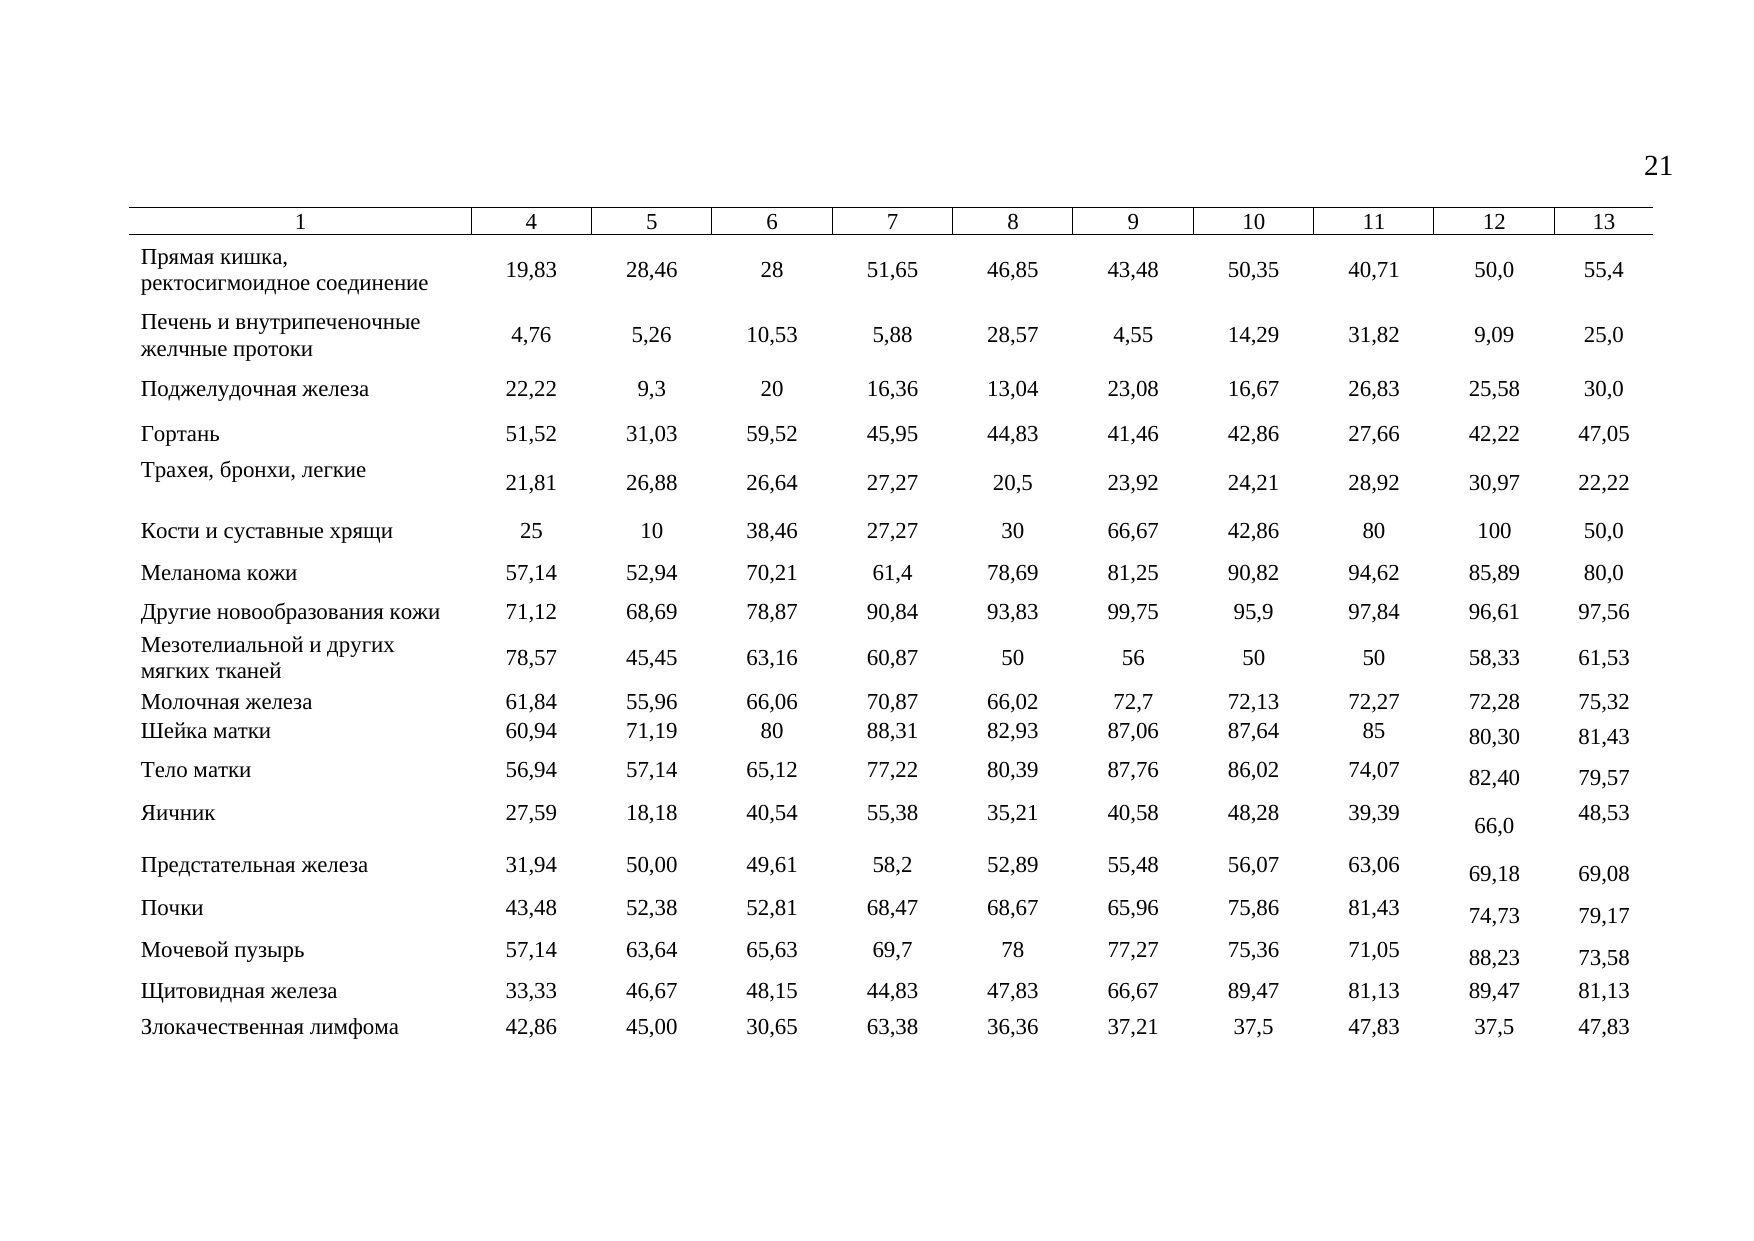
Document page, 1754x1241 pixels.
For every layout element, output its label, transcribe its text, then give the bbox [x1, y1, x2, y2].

table_cell 4,76 [471, 305, 591, 365]
table_cell 95,9 [1193, 593, 1313, 628]
table_cell 70,21 [712, 551, 832, 593]
table_cell 42,22 [1434, 411, 1554, 456]
table_cell 9,3 [591, 365, 712, 411]
table_cell 37,5 [1434, 1014, 1554, 1069]
table_cell 31,82 [1314, 305, 1434, 365]
table_cell 65,12 [712, 756, 832, 798]
table_cell 82,93 [953, 717, 1073, 756]
table_cell Предстательная железа [129, 851, 471, 894]
table_cell 57,14 [471, 551, 591, 593]
table_cell Меланома кожи [129, 551, 471, 593]
table_cell Другие новообразования кожи [129, 593, 471, 628]
table_cell 40,58 [1073, 799, 1193, 851]
table_cell Мочевой пузырь [129, 936, 471, 977]
table_cell 20,5 [953, 456, 1073, 509]
table_cell 88,23 [1434, 936, 1554, 977]
table_cell 63,38 [832, 1014, 952, 1069]
table_cell 90,82 [1193, 551, 1313, 593]
table_cell 74,07 [1314, 756, 1434, 798]
table_cell 26,88 [591, 456, 712, 509]
table_cell Мезотелиальной и других мягких тканей [129, 629, 471, 686]
table_cell 23,92 [1073, 456, 1193, 509]
table_cell 37,5 [1193, 1014, 1313, 1069]
table_cell 41,46 [1073, 411, 1193, 456]
table_cell 50,35 [1193, 235, 1313, 305]
table_cell 52,81 [712, 894, 832, 936]
table_cell 89,47 [1193, 978, 1313, 1013]
table_cell 70,87 [832, 686, 952, 717]
table_cell 36,36 [953, 1014, 1073, 1069]
table_cell 31,03 [591, 411, 712, 456]
table_cell 56 [1073, 629, 1193, 686]
table_cell 73,58 [1554, 936, 1653, 977]
table_cell 50,0 [1434, 235, 1554, 305]
table_cell Злокачественная лимфома [129, 1014, 471, 1069]
table_cell 82,40 [1434, 756, 1554, 798]
table_header 8 [953, 208, 1072, 234]
table_cell 46,67 [591, 978, 712, 1013]
table_cell 16,67 [1193, 365, 1313, 411]
table_cell Щитовидная железа [129, 978, 471, 1013]
table_cell 90,84 [832, 593, 952, 628]
table_cell 22,22 [471, 365, 591, 411]
table_cell 77,27 [1073, 936, 1193, 977]
table_cell 57,14 [591, 756, 712, 798]
table_cell 45,00 [591, 1014, 712, 1069]
table_cell 20 [712, 365, 832, 411]
table_cell 26,83 [1314, 365, 1434, 411]
table_cell 50 [1193, 629, 1313, 686]
table_cell Печень и внутрипеченочные желчные протоки [129, 305, 471, 365]
table_cell 22,22 [1554, 456, 1653, 509]
table_cell 9,09 [1434, 305, 1554, 365]
table_cell 40,71 [1314, 235, 1434, 305]
table_cell 28,57 [953, 305, 1073, 365]
table_cell 59,52 [712, 411, 832, 456]
table_cell 30 [953, 509, 1073, 551]
table_cell 50 [953, 629, 1073, 686]
table_cell 88,31 [832, 717, 952, 756]
table_cell Трахея, бронхи, легкие [129, 456, 471, 509]
table_cell 50,00 [591, 851, 712, 894]
table_cell 25,0 [1554, 305, 1653, 365]
table_cell 42,86 [1193, 509, 1313, 551]
table_cell 81,43 [1554, 717, 1653, 756]
table_cell 25 [471, 509, 591, 551]
table_cell 78,87 [712, 593, 832, 628]
table_cell 61,84 [471, 686, 591, 717]
table_cell 75,32 [1554, 686, 1653, 717]
table_cell 66,0 [1434, 799, 1554, 851]
table_cell 51,52 [471, 411, 591, 456]
table_cell 65,96 [1073, 894, 1193, 936]
table_cell 35,21 [953, 799, 1073, 851]
table_cell 94,62 [1314, 551, 1434, 593]
table_header 9 [1073, 208, 1193, 234]
table_cell 49,61 [712, 851, 832, 894]
table_cell 85 [1314, 717, 1434, 756]
table_cell 69,7 [832, 936, 952, 977]
table_cell 48,53 [1554, 799, 1653, 851]
table_cell 72,13 [1193, 686, 1313, 717]
table_cell 66,06 [712, 686, 832, 717]
table_cell 47,05 [1554, 411, 1653, 456]
table_cell 55,4 [1554, 235, 1653, 305]
table_cell 96,61 [1434, 593, 1554, 628]
table_cell 74,73 [1434, 894, 1554, 936]
table_header 11 [1314, 208, 1433, 234]
table_cell 56,07 [1193, 851, 1313, 894]
table_cell 66,67 [1073, 509, 1193, 551]
table_cell 81,13 [1554, 978, 1653, 1013]
table_cell Прямая кишка, ректосигмоидное соединение [129, 235, 471, 305]
table_cell 63,64 [591, 936, 712, 977]
table_cell 50 [1314, 629, 1434, 686]
table_cell 27,27 [832, 456, 952, 509]
table_cell 23,08 [1073, 365, 1193, 411]
table_cell 25,58 [1434, 365, 1554, 411]
table_header 6 [712, 208, 832, 234]
table_cell 57,14 [471, 936, 591, 977]
table_cell 47,83 [953, 978, 1073, 1013]
table_cell 52,89 [953, 851, 1073, 894]
table_header 5 [592, 208, 711, 234]
table_cell 85,89 [1434, 551, 1554, 593]
table_cell 19,83 [471, 235, 591, 305]
table_cell 24,21 [1193, 456, 1313, 509]
table_cell Поджелудочная железа [129, 365, 471, 411]
table_cell 56,94 [471, 756, 591, 798]
table_cell 63,16 [712, 629, 832, 686]
table_cell 60,87 [832, 629, 952, 686]
table_cell 79,17 [1554, 894, 1653, 936]
table_cell 80,0 [1554, 551, 1653, 593]
table_cell 48,15 [712, 978, 832, 1013]
table_cell 68,69 [591, 593, 712, 628]
table_cell 55,96 [591, 686, 712, 717]
table_cell 51,65 [832, 235, 952, 305]
table_cell 48,28 [1193, 799, 1313, 851]
table_cell 86,02 [1193, 756, 1313, 798]
table_cell 38,46 [712, 509, 832, 551]
table_cell 30,0 [1554, 365, 1653, 411]
table_cell 80,39 [953, 756, 1073, 798]
table_cell 28,46 [591, 235, 712, 305]
table_cell 13,04 [953, 365, 1073, 411]
table_cell 75,36 [1193, 936, 1313, 977]
table_cell 14,29 [1193, 305, 1313, 365]
table_cell 30,65 [712, 1014, 832, 1069]
table_cell 28,92 [1314, 456, 1434, 509]
table_cell 10,53 [712, 305, 832, 365]
table_cell 100 [1434, 509, 1554, 551]
table_cell 71,12 [471, 593, 591, 628]
table_cell 97,84 [1314, 593, 1434, 628]
table_cell 87,76 [1073, 756, 1193, 798]
table_cell 80 [1314, 509, 1434, 551]
table_cell 44,83 [953, 411, 1073, 456]
table_cell 72,28 [1434, 686, 1554, 717]
table_cell Молочная железа [129, 686, 471, 717]
table_cell 37,21 [1073, 1014, 1193, 1069]
table_cell 61,4 [832, 551, 952, 593]
table_cell 66,02 [953, 686, 1073, 717]
table_cell 89,47 [1434, 978, 1554, 1013]
table_cell 63,06 [1314, 851, 1434, 894]
table_cell 30,97 [1434, 456, 1554, 509]
table_cell Кости и суставные хрящи [129, 509, 471, 551]
table_cell 58,33 [1434, 629, 1554, 686]
table_cell 52,94 [591, 551, 712, 593]
table_cell 21,81 [471, 456, 591, 509]
table_header 1 [129, 208, 471, 234]
table_cell 97,56 [1554, 593, 1653, 628]
table_cell 28 [712, 235, 832, 305]
table_cell 65,63 [712, 936, 832, 977]
table_cell 27,59 [471, 799, 591, 851]
table_cell 43,48 [1073, 235, 1193, 305]
table_cell 71,05 [1314, 936, 1434, 977]
table_cell 45,95 [832, 411, 952, 456]
table_cell 68,67 [953, 894, 1073, 936]
table_cell Почки [129, 894, 471, 936]
table_cell 72,7 [1073, 686, 1193, 717]
table_cell 5,26 [591, 305, 712, 365]
table_cell Гортань [129, 411, 471, 456]
table_cell Тело матки [129, 756, 471, 798]
table_cell 26,64 [712, 456, 832, 509]
table_cell 45,45 [591, 629, 712, 686]
table_cell 50,0 [1554, 509, 1653, 551]
table_cell 58,2 [832, 851, 952, 894]
table_cell 81,13 [1314, 978, 1434, 1013]
table_cell 78 [953, 936, 1073, 977]
table_cell 5,88 [832, 305, 952, 365]
table_cell 80,30 [1434, 717, 1554, 756]
table_cell 31,94 [471, 851, 591, 894]
table_cell 69,18 [1434, 851, 1554, 894]
table_cell 46,85 [953, 235, 1073, 305]
table_cell 71,19 [591, 717, 712, 756]
table_cell 61,53 [1554, 629, 1653, 686]
table_cell 4,55 [1073, 305, 1193, 365]
table_header 7 [833, 208, 952, 234]
table_cell 52,38 [591, 894, 712, 936]
table_cell 78,69 [953, 551, 1073, 593]
table_cell 99,75 [1073, 593, 1193, 628]
table_header 10 [1194, 208, 1313, 234]
table_cell 44,83 [832, 978, 952, 1013]
table_cell 43,48 [471, 894, 591, 936]
table_cell 27,66 [1314, 411, 1434, 456]
table_cell 69,08 [1554, 851, 1653, 894]
table_cell 77,22 [832, 756, 952, 798]
table_cell 78,57 [471, 629, 591, 686]
table_cell 81,25 [1073, 551, 1193, 593]
table_cell 75,86 [1193, 894, 1313, 936]
table_cell 47,83 [1314, 1014, 1434, 1069]
table_cell 47,83 [1554, 1014, 1653, 1069]
table_cell 80 [712, 717, 832, 756]
table_cell 87,06 [1073, 717, 1193, 756]
table_cell 42,86 [471, 1014, 591, 1069]
table_cell 16,36 [832, 365, 952, 411]
table_cell 93,83 [953, 593, 1073, 628]
table_header 13 [1555, 208, 1653, 234]
table_cell 33,33 [471, 978, 591, 1013]
table_cell 55,48 [1073, 851, 1193, 894]
table_cell Шейка матки [129, 717, 471, 756]
table_cell 18,18 [591, 799, 712, 851]
table_cell 87,64 [1193, 717, 1313, 756]
table_cell 66,67 [1073, 978, 1193, 1013]
table_header 12 [1434, 208, 1554, 234]
table_header 4 [472, 208, 591, 234]
table_cell 39,39 [1314, 799, 1434, 851]
table_cell 60,94 [471, 717, 591, 756]
table_cell 72,27 [1314, 686, 1434, 717]
table_cell 40,54 [712, 799, 832, 851]
table_cell Яичник [129, 799, 471, 851]
table_cell 10 [591, 509, 712, 551]
table_cell 27,27 [832, 509, 952, 551]
table_cell 68,47 [832, 894, 952, 936]
table_cell 81,43 [1314, 894, 1434, 936]
table_cell 55,38 [832, 799, 952, 851]
table_cell 79,57 [1554, 756, 1653, 798]
table_cell 42,86 [1193, 411, 1313, 456]
